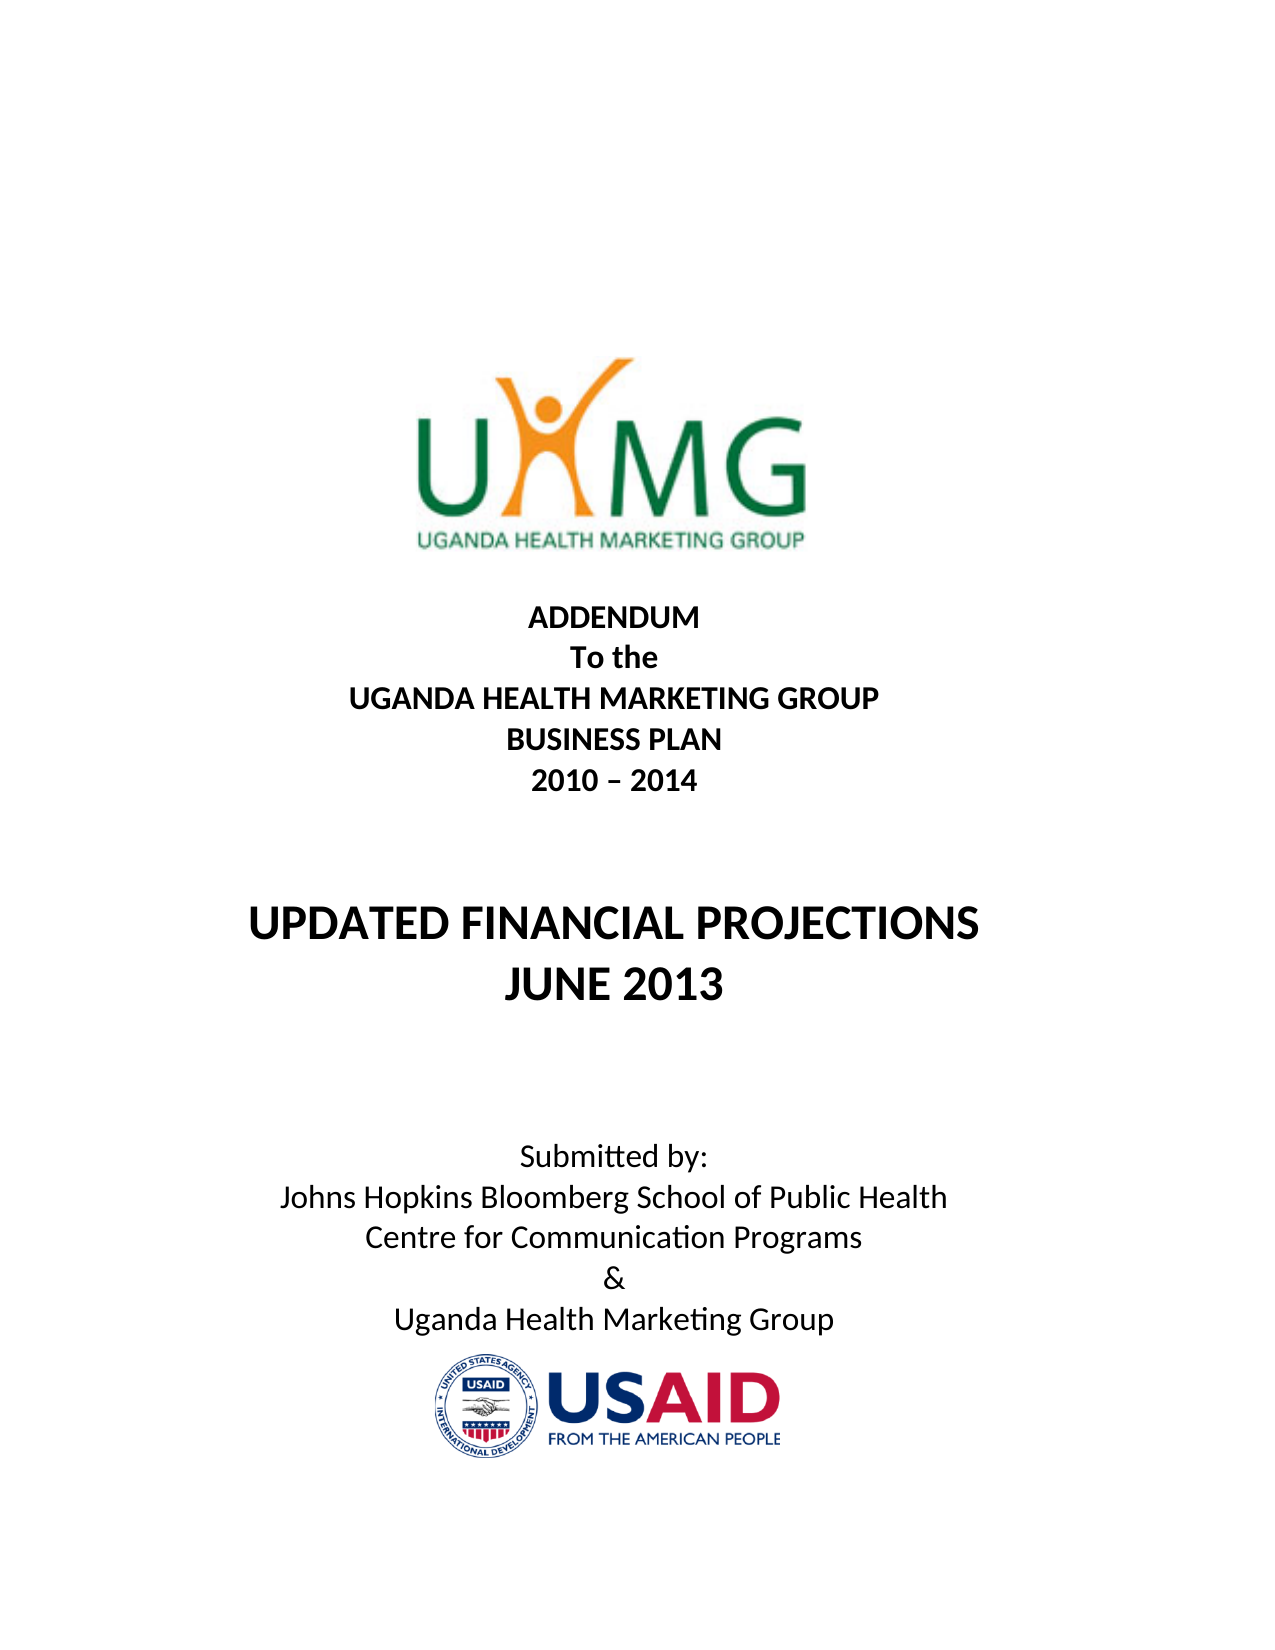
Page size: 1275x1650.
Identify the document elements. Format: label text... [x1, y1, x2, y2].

text UPDATED FINANCIAL PROJECTIONS [141, 891, 1087, 952]
text JUNE 2013 [141, 952, 1087, 1013]
text 2010 – 2014 [141, 759, 1087, 799]
text Centre for Communication Programs [141, 1217, 1087, 1257]
text & [141, 1257, 1087, 1298]
text UGANDA HEALTH MARKETING GROUP [141, 677, 1087, 718]
text BUSINESS PLAN [141, 718, 1087, 759]
picture [415, 356, 808, 558]
picture [434, 1354, 780, 1458]
text To the [141, 636, 1087, 677]
text ADDENDUM [141, 596, 1087, 636]
text Submitted by: [141, 1135, 1087, 1176]
text Uganda Health Marketing Group [141, 1298, 1087, 1339]
text Johns Hopkins Bloomberg School of Public Health [141, 1176, 1087, 1217]
